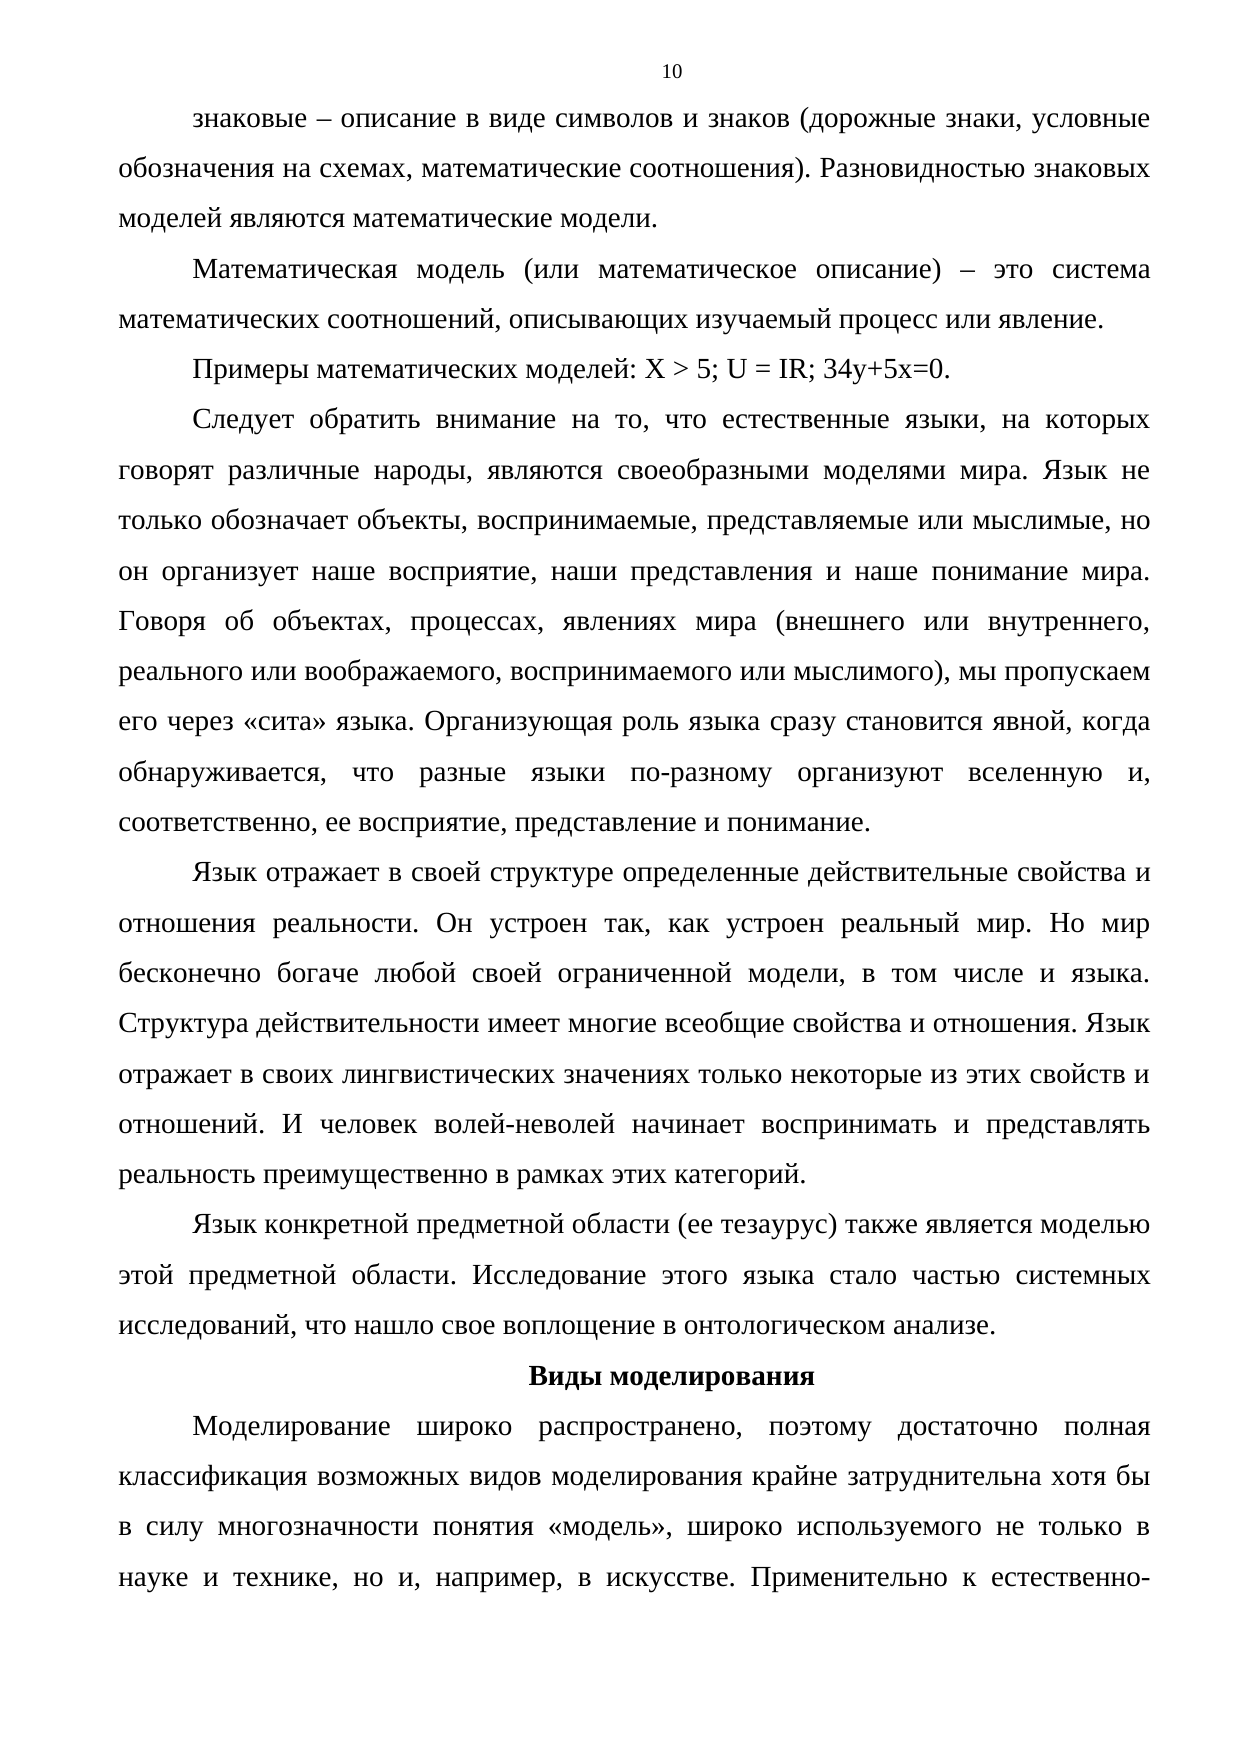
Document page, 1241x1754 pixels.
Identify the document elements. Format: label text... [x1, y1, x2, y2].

text Язык конкретной предметной области (ее тезаурус) также является моделью этой предметной области. Исследование этого языка стало частью системных исследований, что нашло свое воплощение в онтологическом анализе. [118, 1207, 1152, 1341]
text Виды моделирования [118, 1358, 1152, 1391]
text Математическая модель (или математическое описание) – это система математических соотношений, описывающих изучаемый процесс или явление. [118, 251, 1152, 334]
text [118, 1408, 1152, 1592]
text Примеры математических моделей: X > 5; U = IR; 34y+5x=0. [118, 351, 1152, 385]
text Язык отражает в своей структуре определенные действительные свойства и отношения реальности. Он устроен так, как устроен реальный мир. Но мир бесконечно богаче любой своей ограниченной модели, в том числе и языка. Структура действительности имеет многие всеобщие свойства и отношения. Язык отражает в своих лингвистических значениях только некоторые из этих свойств и отношений. И человек волей-неволей начинает воспринимать и представлять реальность преимущественно в рамках этих категорий. [118, 854, 1152, 1190]
text Следует обратить внимание на то, что естественные языки, на которых говорят различные народы, являются своеобразными моделями мира. Язык не только обозначает объекты, воспринимаемые, представляемые или мыслимые, но он организует наше восприятие, наши представления и наше понимание мира. Говоря об объектах, процессах, явлениях мира (внешнего или внутреннего, реального или воображаемого, воспринимаемого или мыслимого), мы пропускаем его через «сита» языка. Организующая роль языка сразу становится явной, когда обнаруживается, что разные языки по-разному организуют вселенную и, соответственно, ее восприятие, представление и понимание. [118, 402, 1152, 838]
text знаковые – описание в виде символов и знаков (дорожные знаки, условные обозначения на схемах, математические соотношения). Разновидностью знаковых моделей являются математические модели. [118, 100, 1152, 234]
